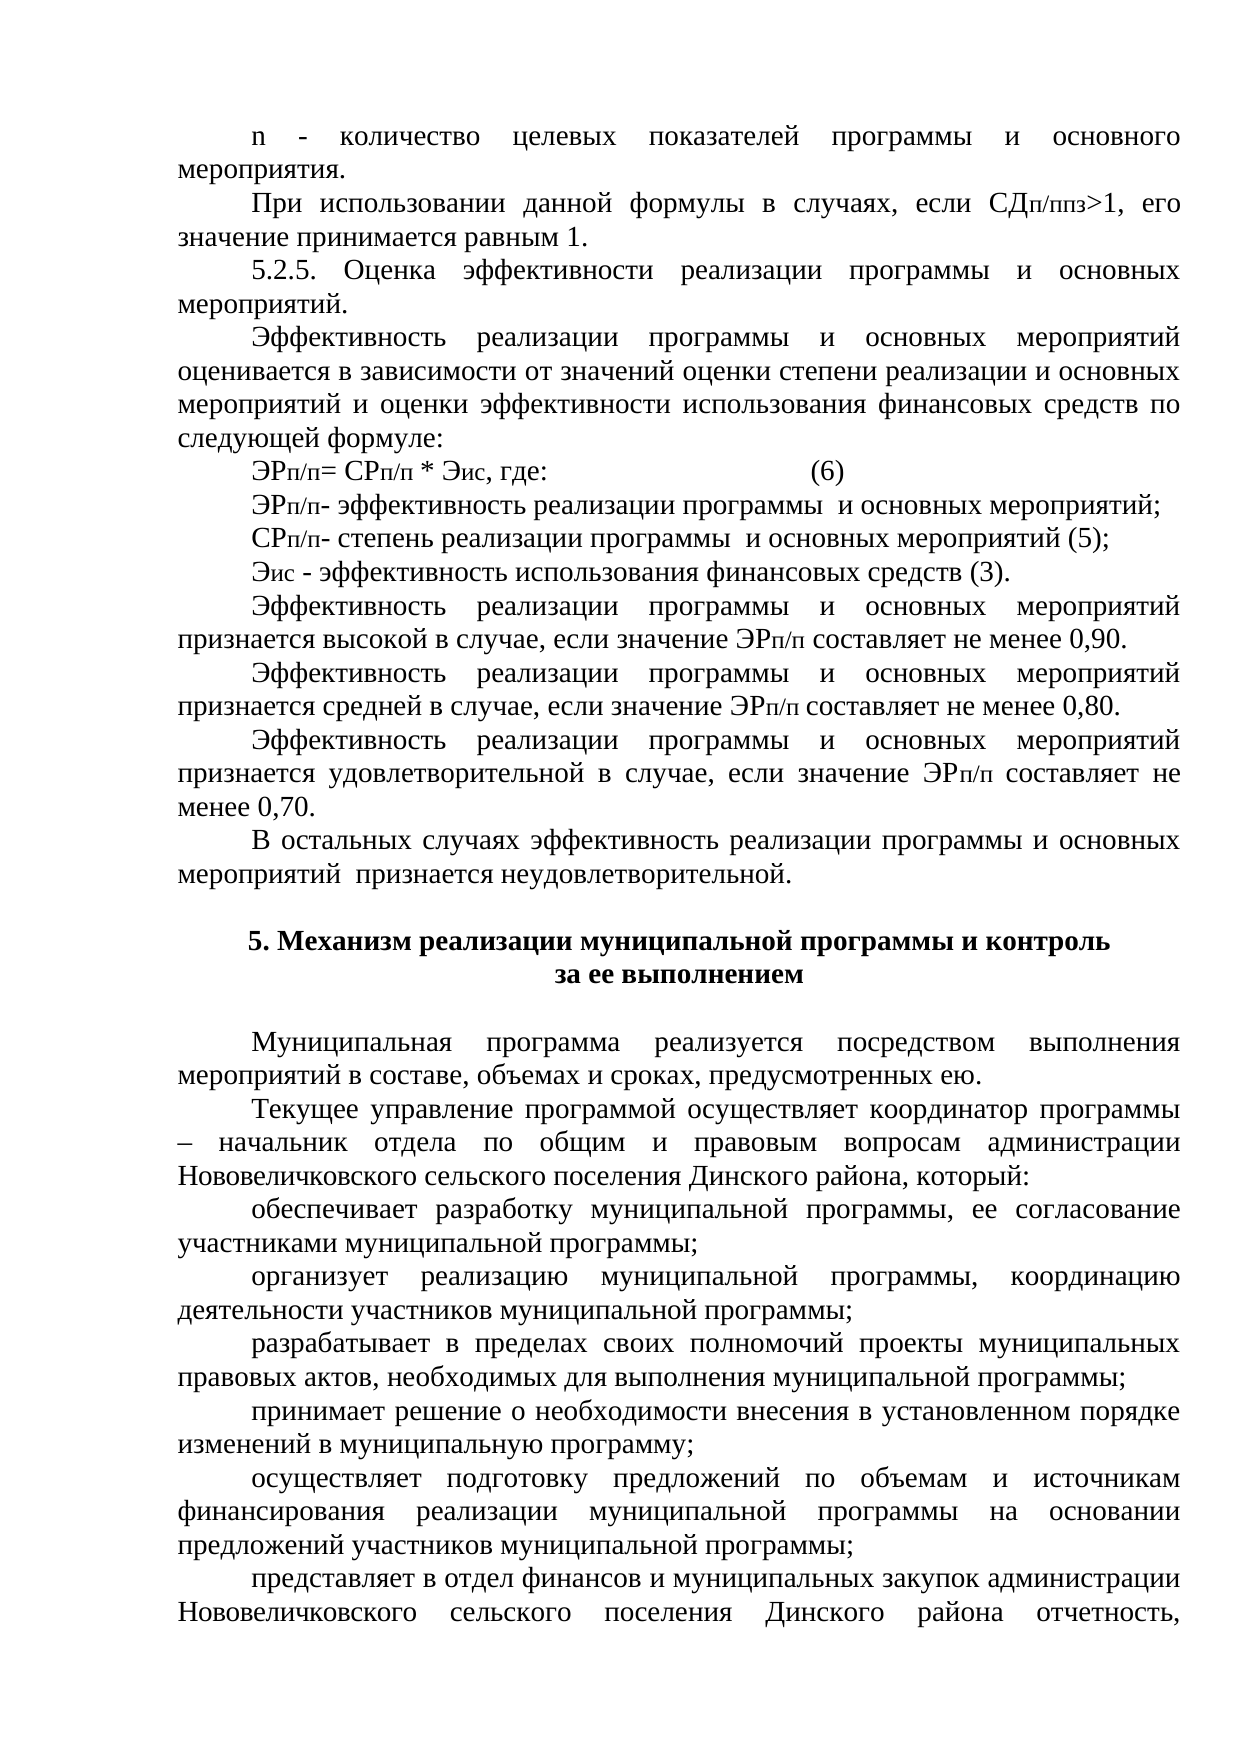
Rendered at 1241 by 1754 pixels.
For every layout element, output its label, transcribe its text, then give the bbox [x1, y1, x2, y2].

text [177, 1560, 1181, 1627]
text Эффективность реализации программы и основных мероприятий признается средней в случае, если значение ЭРп/п составляет не менее 0,80. [177, 655, 1181, 722]
text разрабатывает в пределах своих полномочий проекты муниципальных правовых актов, необходимых для выполнения муниципальной программы; [177, 1326, 1181, 1393]
text обеспечивает разработку муниципальной программы, ее согласование участниками муниципальной программы; [177, 1191, 1181, 1258]
text принимает решение о необходимости внесения в установленном порядке изменений в муниципальную программу; [177, 1393, 1181, 1460]
text Текущее управление программой осуществляет координатор программы – начальник отдела по общим и правовым вопросам администрации Нововеличковского сельского поселения Динского района, который: [177, 1091, 1181, 1191]
text Эффективность реализации программы и основных мероприятий признается высокой в случае, если значение ЭРп/п составляет не менее 0,90. [177, 588, 1181, 655]
text n - количество целевых показателей программы и основного мероприятия. [177, 118, 1181, 185]
text Эффективность реализации программы и основных мероприятий оценивается в зависимости от значений оценки степени реализации и основных мероприятий и оценки эффективности использования финансовых средств по следующей формуле: [177, 319, 1181, 453]
text При использовании данной формулы в случаях, если СДп/ппз>1, его значение принимается равным 1. [177, 185, 1181, 252]
text Эис - эффективность использования финансовых средств (3). [177, 554, 1181, 588]
text ЭРп/п= СРп/п * Эис, где: (6) [177, 453, 1181, 487]
text Муниципальная программа реализуется посредством выполнения мероприятий в составе, объемах и сроках, предусмотренных ею. [177, 1024, 1181, 1091]
text СРп/п- степень реализации программы и основных мероприятий (5); [177, 521, 1181, 554]
text ЭРп/п- эффективность реализации программы и основных мероприятий; [177, 487, 1181, 521]
text 5. Механизм реализации муниципальной программы и контроль [177, 923, 1181, 957]
text за ее выполнением [177, 957, 1181, 990]
text 5.2.5. Оценка эффективности реализации программы и основных мероприятий. [177, 252, 1181, 319]
text В остальных случаях эффективность реализации программы и основных мероприятий признается неудовлетворительной. [177, 822, 1181, 889]
text осуществляет подготовку предложений по объемам и источникам финансирования реализации муниципальной программы на основании предложений участников муниципальной программы; [177, 1460, 1181, 1560]
text Эффективность реализации программы и основных мероприятий признается удовлетворительной в случае, если значение ЭРп/п составляет не менее 0,70. [177, 722, 1181, 822]
text организует реализацию муниципальной программы, координацию деятельности участников муниципальной программы; [177, 1258, 1181, 1326]
